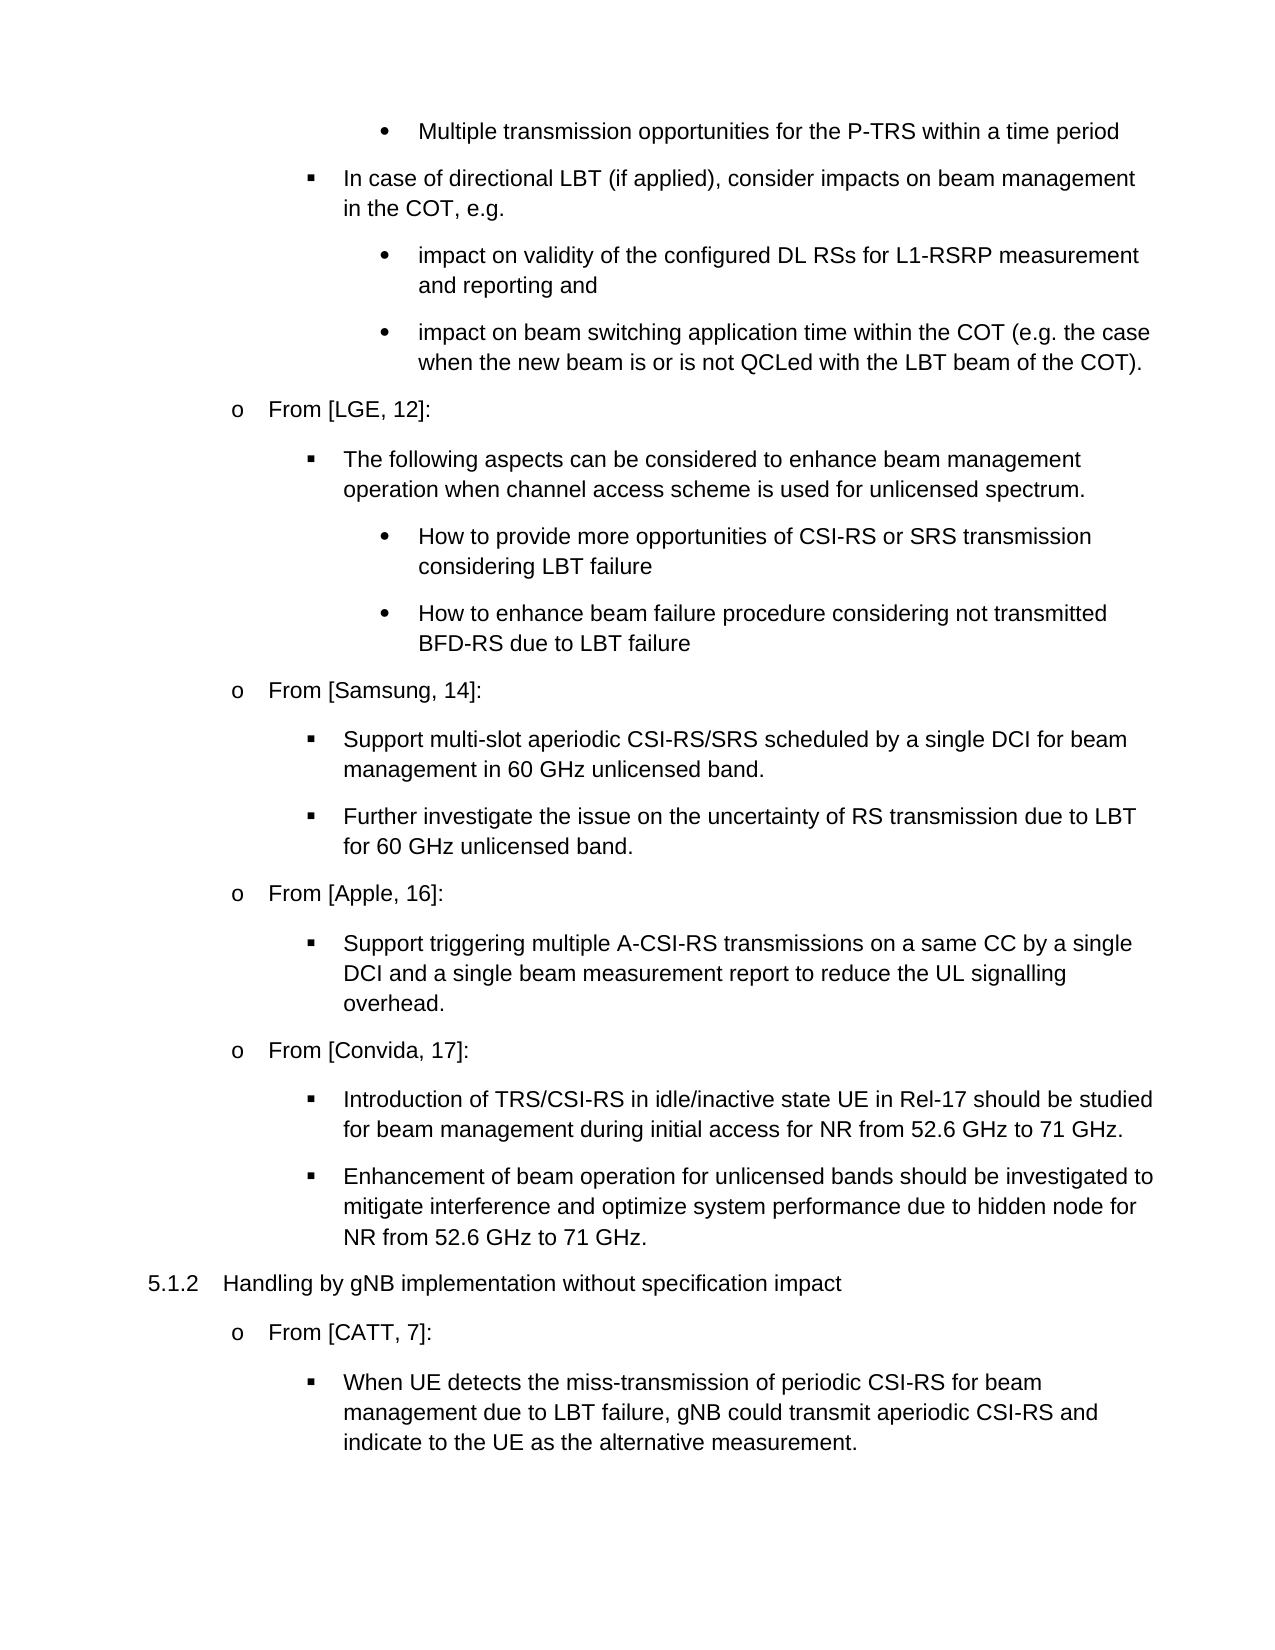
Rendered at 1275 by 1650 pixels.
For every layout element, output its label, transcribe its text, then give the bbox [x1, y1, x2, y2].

list The following aspects can be considered to enhance beam management operation when channel access scheme is used for unlicensed spectrum. [306, 446, 1157, 502]
list impact on beam switching application time within the COT (e.g. the case when the new beam is or is not QCLed with the LBT beam of the COT). [381, 319, 1157, 376]
list Support triggering multiple A-CSI-RS transmissions on a same CC by a single DCI and a single beam measurement report to reduce the UL signalling overhead. [306, 929, 1157, 1016]
list How to enhance beam failure procedure considering not transmitted BFD-RS due to LBT failure [381, 600, 1157, 656]
subtitle From [Samsung, 14]: [231, 677, 1157, 705]
list In case of directional LBT (if applied), consider impacts on beam management in the COT, e.g. [306, 165, 1157, 222]
list Further investigate the issue on the uncertainty of RS transmission due to LBT for 60 GHz unlicensed band. [306, 803, 1157, 860]
list Enhancement of beam operation for unlicensed bands should be investigated to mitigate interference and optimize system performance due to hidden node for NR from 52.6 GHz to 71 GHz. [306, 1163, 1157, 1250]
list impact on validity of the configured DL RSs for L1-RSRP measurement and reporting and [381, 242, 1157, 299]
list Introduction of TRS/CSI-RS in idle/inactive state UE in Rel-17 should be studied for beam management during initial access for NR from 52.6 GHz to 71 GHz. [306, 1086, 1157, 1143]
list Multiple transmission opportunities for the P-TRS within a time period [381, 118, 1157, 144]
list How to provide more opportunities of CSI-RS or SRS transmission considering LBT failure [381, 523, 1157, 579]
subtitle From [Convida, 17]: [231, 1037, 1157, 1065]
subtitle Handling by gNB implementation without specification impact [148, 1270, 1157, 1297]
subtitle From [CATT, 7]: [231, 1319, 1157, 1348]
subtitle From [Apple, 16]: [231, 880, 1157, 908]
list Support multi-slot aperiodic CSI-RS/SRS scheduled by a single DCI for beam management in 60 GHz unlicensed band. [306, 726, 1157, 783]
list When UE detects the miss-transmission of periodic CSI-RS for beam management due to LBT failure, gNB could transmit aperiodic CSI-RS and indicate to the UE as the alternative measurement. [306, 1369, 1157, 1455]
subtitle From [LGE, 12]: [231, 396, 1157, 424]
